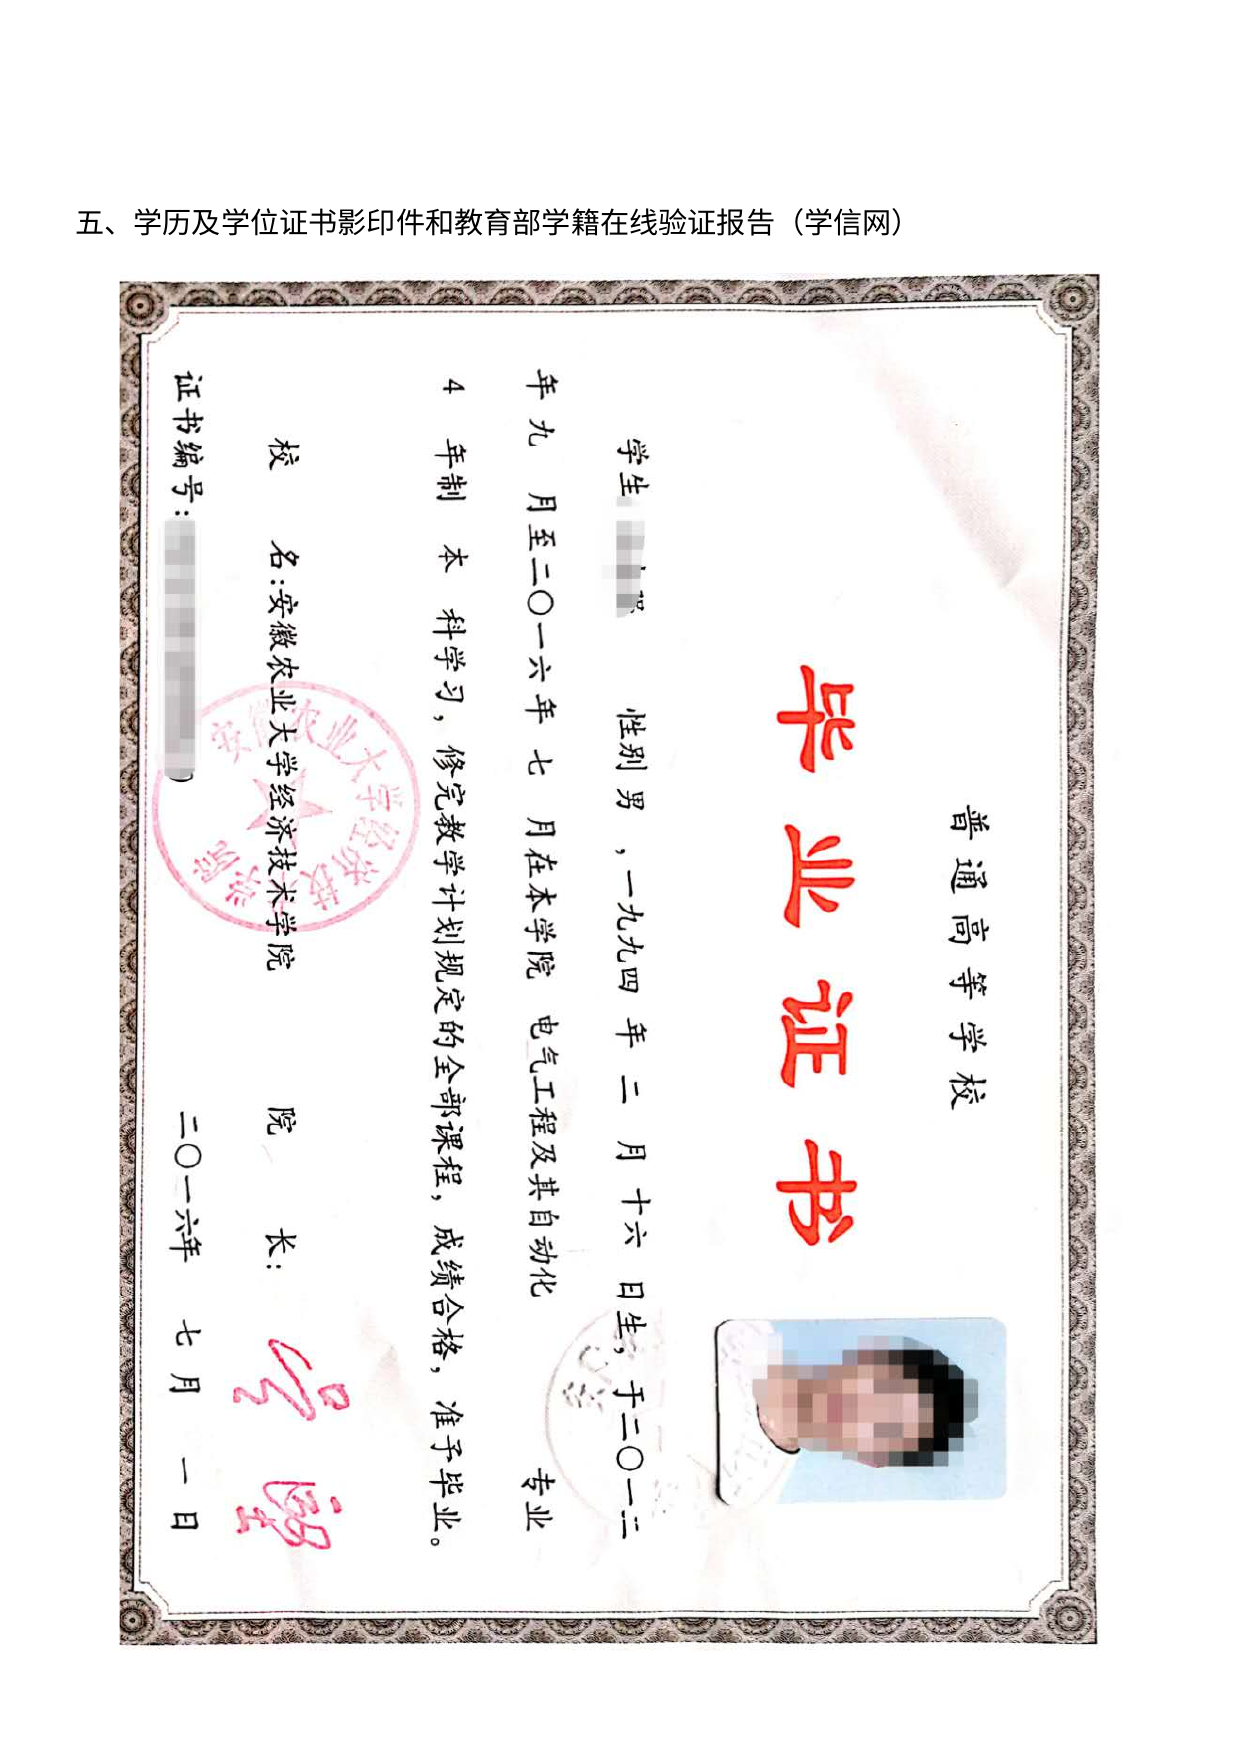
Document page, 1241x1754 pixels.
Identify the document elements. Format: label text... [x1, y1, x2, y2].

text 五、学历及学位证书影印件和教育部学籍在线验证报告（学信网） [75, 188, 1165, 253]
picture [119, 273, 1137, 1651]
